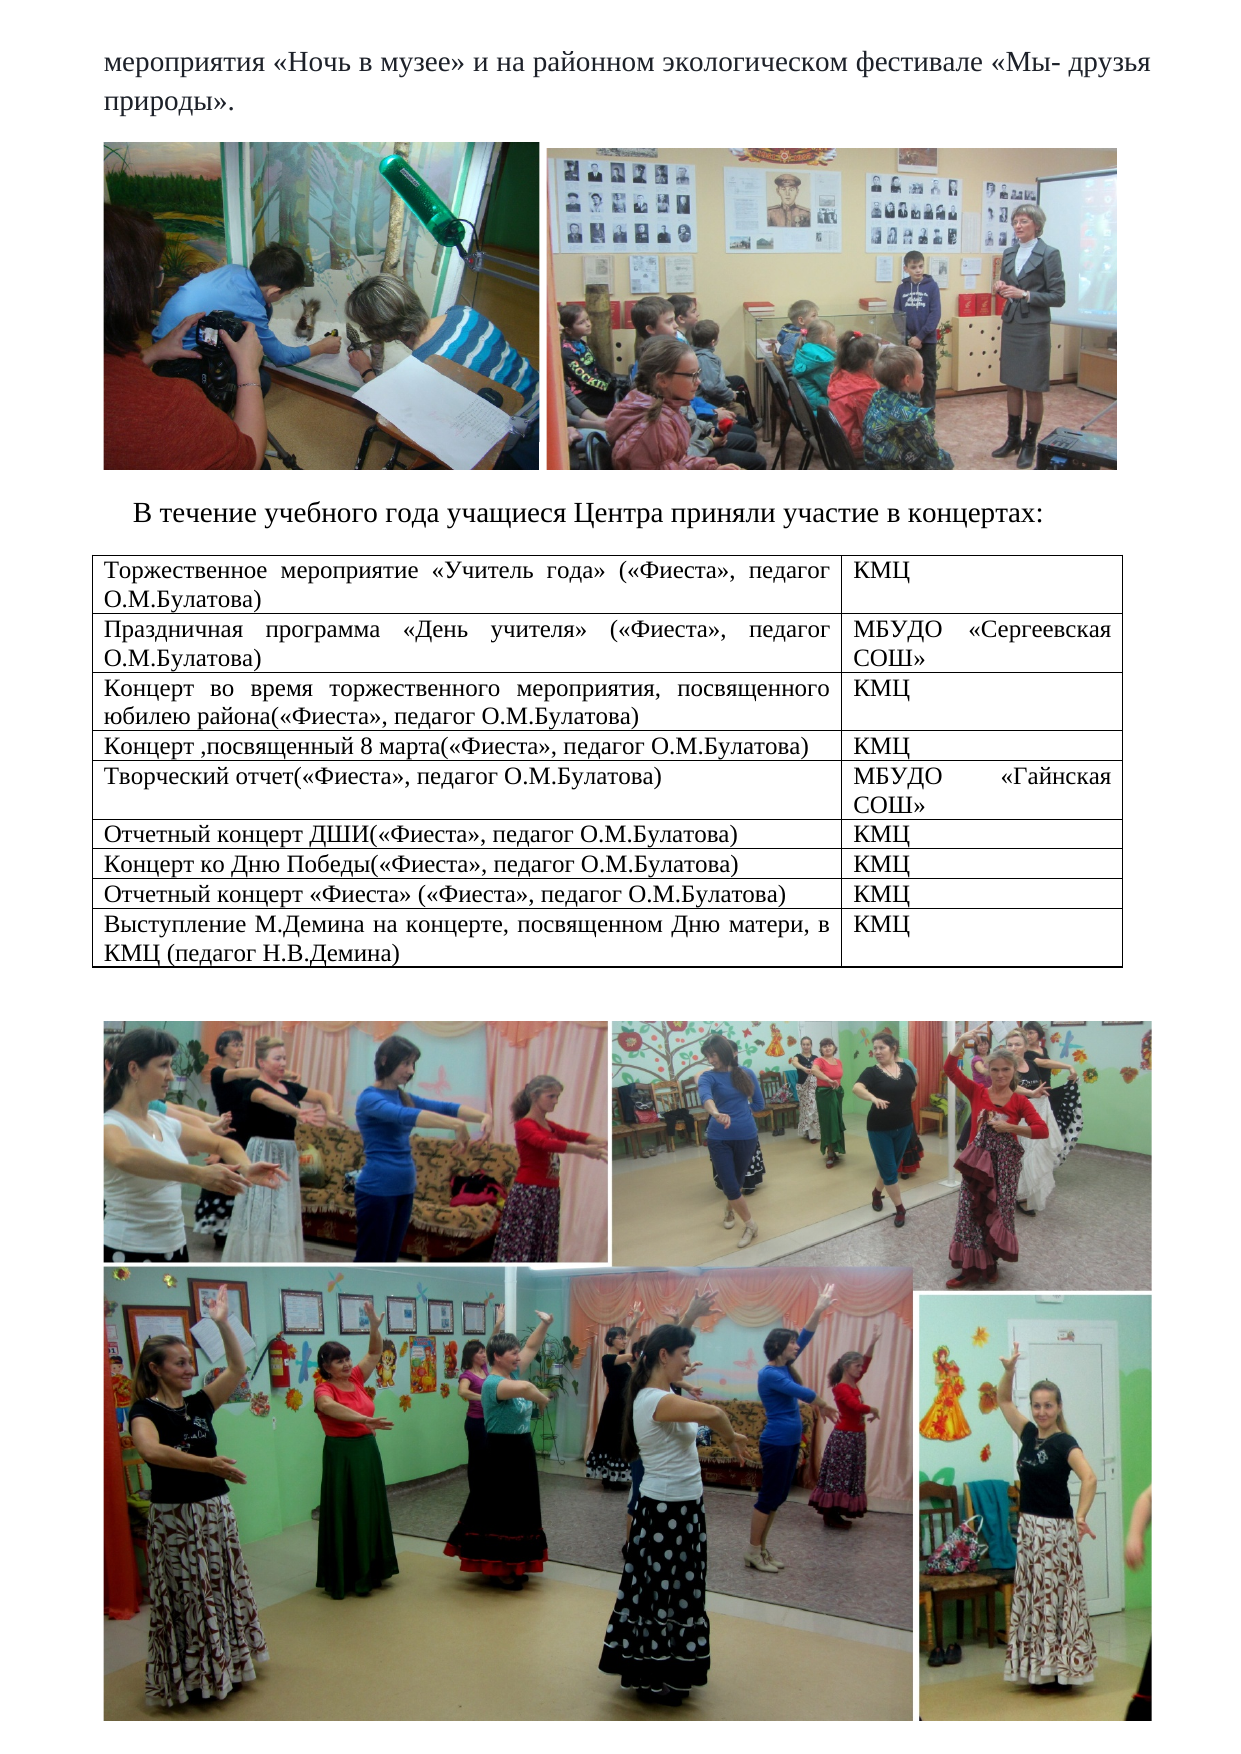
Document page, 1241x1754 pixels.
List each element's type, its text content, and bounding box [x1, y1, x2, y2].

table_cell КМЦ [842, 849, 1122, 878]
table_cell Концерт во время торжественного мероприятия, посвященного юбилею района(«Фиеста», педагог О.М.Булатова) [93, 673, 841, 730]
picture [546, 148, 1117, 470]
picture [103, 1021, 1152, 1721]
table_cell Праздничная программа «День учителя» («Фиеста», педагог О.М.Булатова) [93, 614, 841, 672]
table_header КМЦ [842, 556, 1122, 613]
table_cell Концерт ко Дню Победы(«Фиеста», педагог О.М.Булатова) [93, 849, 841, 878]
table_cell КМЦ [842, 909, 1122, 966]
table_cell Отчетный концерт «Фиеста» («Фиеста», педагог О.М.Булатова) [93, 879, 841, 908]
table_cell МБУДО «Гайнская СОШ» [842, 761, 1122, 818]
picture [103, 142, 540, 470]
table_cell КМЦ [842, 731, 1122, 760]
table_cell КМЦ [842, 879, 1122, 908]
text В течение учебного года учащиеся Центра приняли участие в концертах: [103, 495, 1152, 529]
table_cell Концерт ,посвященный 8 марта(«Фиеста», педагог О.М.Булатова) [93, 731, 841, 760]
table_cell Отчетный концерт ДШИ(«Фиеста», педагог О.М.Булатова) [93, 820, 841, 848]
table_cell Творческий отчет(«Фиеста», педагог О.М.Булатова) [93, 761, 841, 818]
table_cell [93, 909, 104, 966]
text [103, 44, 1152, 116]
table_cell КМЦ [842, 673, 1122, 730]
table_cell МБУДО «Сергеевская СОШ» [842, 614, 1122, 672]
table_cell Выступление М.Демина на концерте, посвященном Дню матери, в КМЦ (педагог Н.В.Демина) [400, 909, 841, 966]
table_header Торжественное мероприятие «Учитель года» («Фиеста», педагог О.М.Булатова) [93, 556, 841, 613]
table_cell КМЦ [842, 820, 1122, 848]
